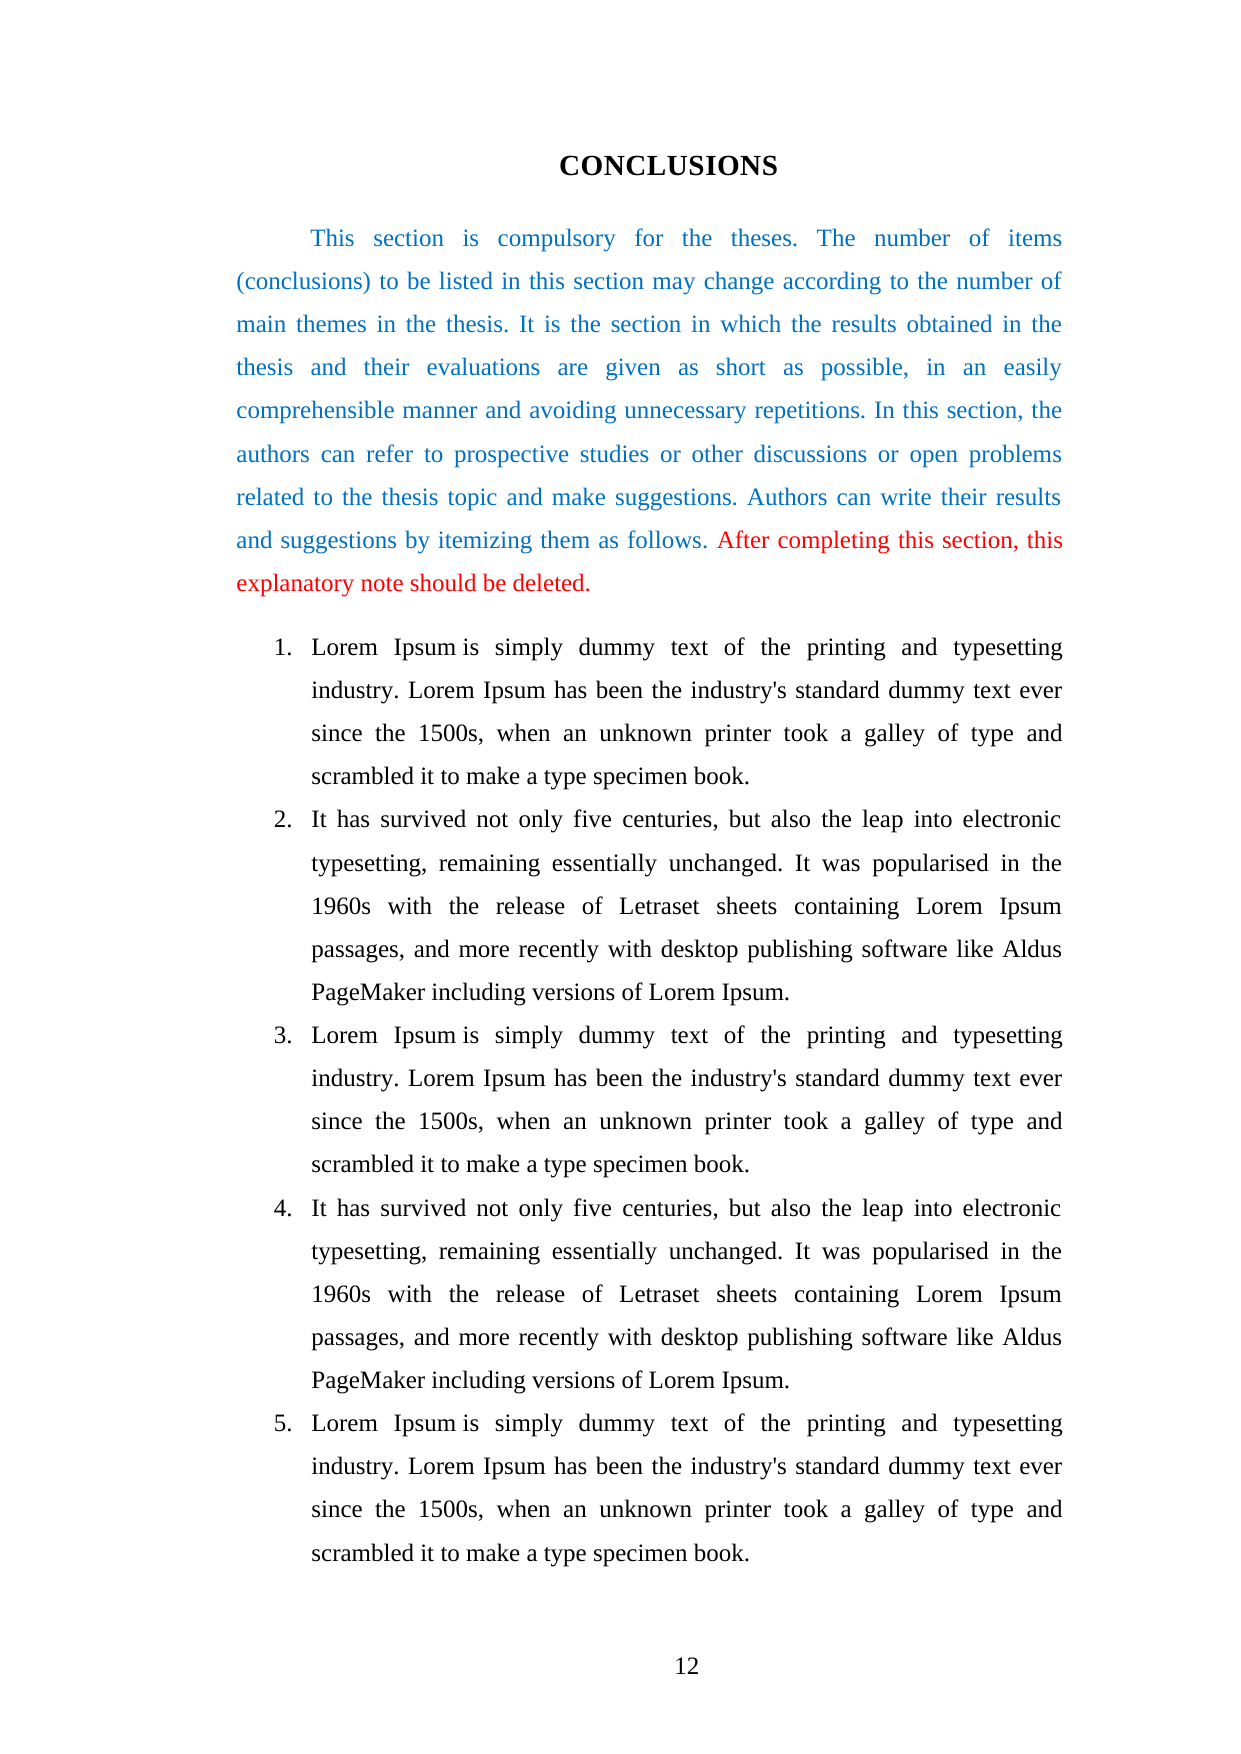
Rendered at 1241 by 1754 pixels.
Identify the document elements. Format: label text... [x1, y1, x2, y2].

text This section is compulsory for the theses. The number of items (conclusions) to be listed in this section may change according to the number of main themes in the thesis. It is the section in which the results obtained in the thesis and their evaluations are given as short as possible, in an easily comprehensible manner and avoiding unnecessary repetitions. In this section, the authors can refer to prospective studies or other discussions or open problems related to the thesis topic and make suggestions. Authors can write their results and suggestions by itemizing them as follows. After completing this section, this explanatory note should be deleted. [236, 223, 1063, 597]
subtitle CONCLUSIONS [274, 148, 1063, 181]
